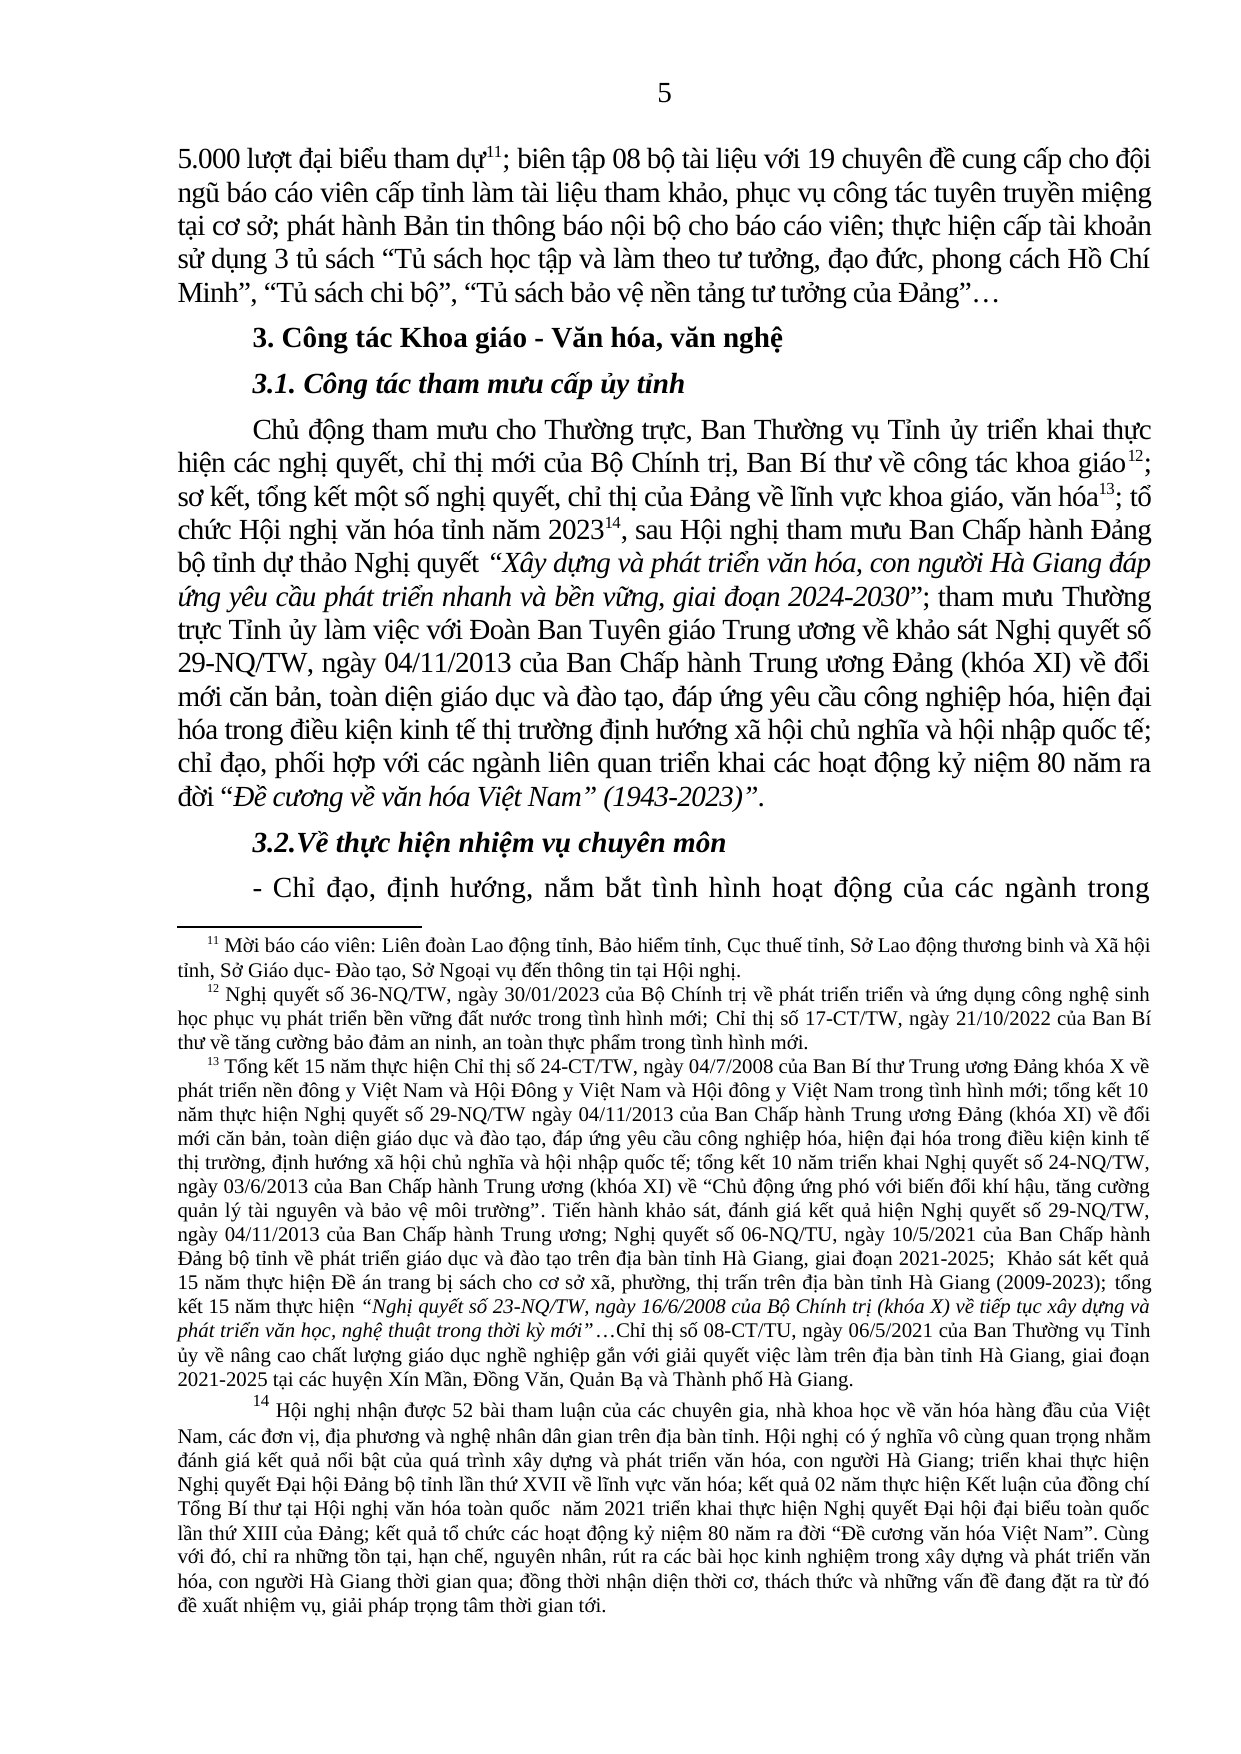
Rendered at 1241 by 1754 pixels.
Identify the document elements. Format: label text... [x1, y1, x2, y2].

text Chủ động tham mưu cho Thường trực, Ban Thường vụ Tỉnh ủy triển khai thực hiện các nghị quyết, chỉ thị mới của Bộ Chính trị, Ban Bí thư về công tác khoa giáo; sơ kết, tổng kết một số nghị quyết, chỉ thị của Đảng về lĩnh vực khoa giáo, văn hóa; tổ chức Hội nghị văn hóa tỉnh năm 2023, sau Hội nghị tham mưu Ban Chấp hành Đảng bộ tỉnh dự thảo Nghị quyết “Xây dựng và phát triển văn hóa, con người Hà Giang đáp ứng yêu cầu phát triển nhanh và bền vững, giai đoạn 2024-2030”; tham mưu Thường trực Tỉnh ủy làm việc với Đoàn Ban Tuyên giáo Trung ương về khảo sát Nghị quyết số 29-NQ/TW, ngày 04/11/2013 của Ban Chấp hành Trung ương Đảng (khóa XI) về đổi mới căn bản, toàn diện giáo dục và đào tạo, đáp ứng yêu cầu công nghiệp hóa, hiện đại hóa trong điều kiện kinh tế thị trường định hướng xã hội chủ nghĩa và hội nhập quốc tế; chỉ đạo, phối hợp với các ngành liên quan triển khai các hoạt động kỷ niệm 80 năm ra đời “Đề cương về văn hóa Việt Nam” (1943-2023)”. [177, 579, 1152, 813]
text - Công tác tuyên truyền miệng và hoạt động báo cáo viên: Tổ chức 07 Hội nghị báo cáo viên tiếp đường truyền trực tiếp từ điểm cầu Trung ương đến cơ sở với tổng trên 700 điểm cầu cho gần 30 nghìn đại biểu tham dự; tổ chức 02 hội nghị báo cáo viên cấp tỉnh theo hình thức trực tuyến kết hợp trực tiếp cho hơn 200 điểm cầu với tổng hơn 5.000 lượt đại biểu tham dự; biên tập 08 bộ tài liệu với 19 chuyên đề cung cấp cho đội ngũ báo cáo viên cấp tỉnh làm tài liệu tham khảo, phục vụ công tác tuyên truyền miệng tại cơ sở; phát hành Bản tin thông báo nội bộ cho báo cáo viên; thực hiện cấp tài khoản sử dụng 3 tủ sách “Tủ sách học tập và làm theo tư tưởng, đạo đức, phong cách Hồ Chí Minh”, “Tủ sách chi bộ”, “Tủ sách bảo vệ nền tảng tư tưởng của Đảng”… [177, 142, 1152, 309]
text 3.1. Công tác tham mưu cấp ủy tỉnh [177, 367, 1152, 400]
text 3. Công tác Khoa giáo - Văn hóa, văn nghệ [177, 321, 1152, 354]
text 3.2.Về thực hiện nhiệm vụ chuyên môn [177, 825, 1152, 859]
text Chủ động tham mưu cho Thường trực, Ban Thường vụ Tỉnh ủy triển khai thực hiện các nghị quyết, chỉ thị mới của Bộ Chính trị, Ban Bí thư về công tác khoa giáo; sơ kết, tổng kết một số nghị quyết, chỉ thị của Đảng về lĩnh vực khoa giáo, văn hóa; tổ chức Hội nghị văn hóa tỉnh năm 2023, sau Hội nghị tham mưu Ban Chấp hành Đảng bộ tỉnh dự thảo Nghị quyết “Xây dựng và phát triển văn hóa, con người Hà Giang đáp ứng yêu cầu phát triển nhanh và bền vững, giai đoạn 2024-2030”; tham mưu Thường trực Tỉnh ủy làm việc với Đoàn Ban Tuyên giáo Trung ương về khảo sát Nghị quyết số 29-NQ/TW, ngày 04/11/2013 của Ban Chấp hành Trung ương Đảng (khóa XI) về đổi mới căn bản, toàn diện giáo dục và đào tạo, đáp ứng yêu cầu công nghiệp hóa, hiện đại hóa trong điều kiện kinh tế thị trường định hướng xã hội chủ nghĩa và hội nhập quốc tế; chỉ đạo, phối hợp với các ngành liên quan triển khai các hoạt động kỷ niệm 80 năm ra đời “Đề cương về văn hóa Việt Nam” (1943-2023)”. [177, 413, 1152, 546]
